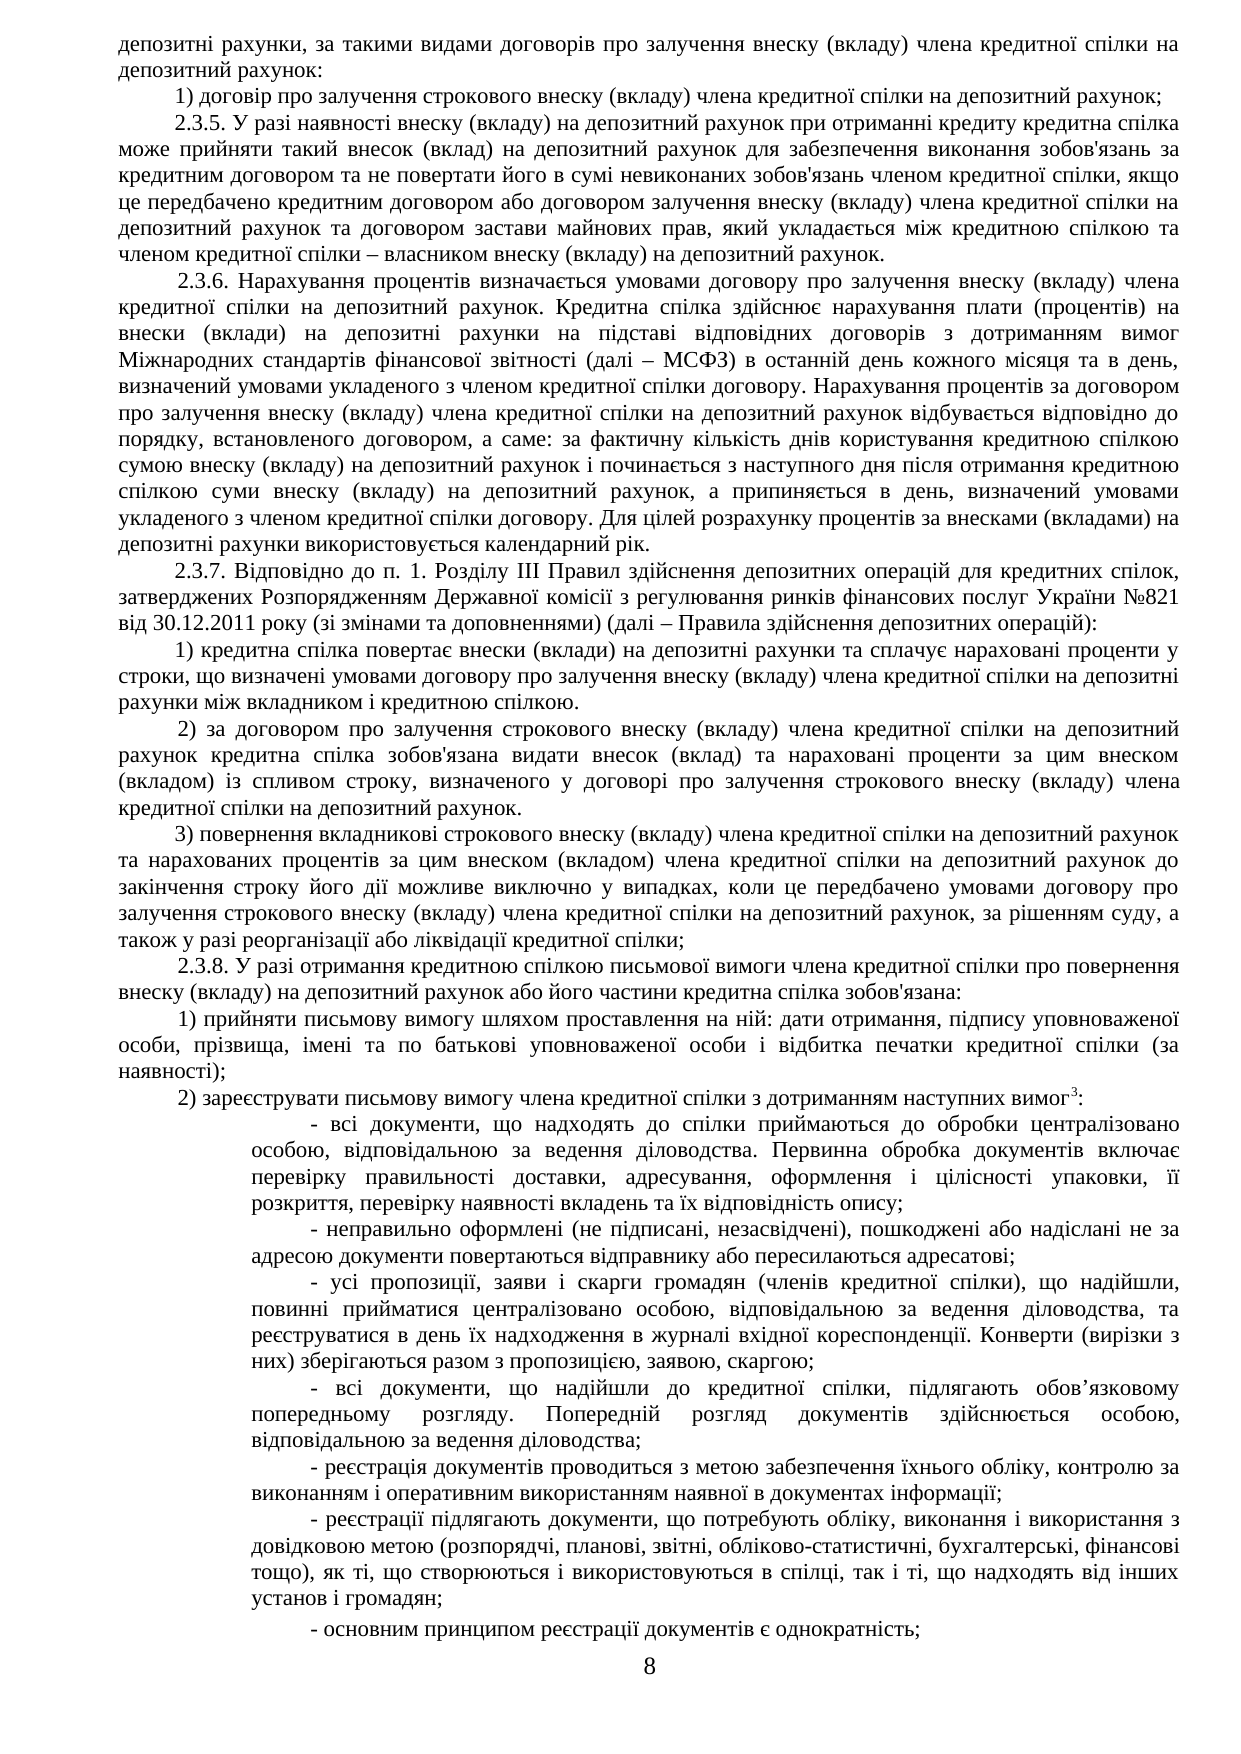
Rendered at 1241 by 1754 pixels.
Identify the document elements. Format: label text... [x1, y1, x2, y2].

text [118, 29, 1181, 82]
text - усі пропозиції, заяви і скарги громадян (членів кредитної спілки), що надійшли, повинні прийматися централізовано особою, відповідальною за ведення діловодства, та реєструватися в день їх надходження в журналі вхідної кореспонденції. Конверти (вирізки з них) зберігаються разом з пропозицією, заявою, скаргою; [251, 1268, 1181, 1374]
text - всі документи, що надійшли до кредитної спілки, підлягають обов’язковому попередньому розгляду. Попередній розгляд документів здійснюється особою, відповідальною за ведення діловодства; [251, 1374, 1181, 1453]
text 2.3.7. Відповідно до п. 1. Розділу III Правил здійснення депозитних операцій для кредитних спілок, затверджених Розпорядженням Державної комісії з регулювання ринків фінансових послуг України №821 від 30.12.2011 року (зі змінами та доповненнями) (далі – Правила здійснення депозитних операцій): [118, 557, 1181, 636]
text 2.3.5. У разі наявності внеску (вкладу) на депозитний рахунок при отриманні кредиту кредитна спілка може прийняти такий внесок (вклад) на депозитний рахунок для забезпечення виконання зобов'язань за кредитним договором та не повертати його в сумі невиконаних зобов'язань членом кредитної спілки, якщо це передбачено кредитним договором або договором залучення внеску (вкладу) члена кредитної спілки на депозитний рахунок та договором застави майнових прав, який укладається між кредитною спілкою та членом кредитної спілки – власником внеску (вкладу) на депозитний рахунок. [118, 109, 1181, 267]
list 1) договір про залучення строкового внеску (вкладу) члена кредитної спілки на депозитний рахунок; [118, 82, 1181, 109]
text 1) кредитна спілка повертає внески (вклади) на депозитні рахунки та сплачує нараховані проценти у строки, що визначені умовами договору про залучення внеску (вкладу) члена кредитної спілки на депозитні рахунки між вкладником і кредитною спілкою. [118, 636, 1181, 715]
text - неправильно оформлені (не підписані, незасвідчені), пошкоджені або надіслані не за адресою документи повертаються відправнику або пересилаються адресатові; [251, 1216, 1181, 1268]
text 2) за договором про залучення строкового внеску (вкладу) члена кредитної спілки на депозитний рахунок кредитна спілка зобов'язана видати внесок (вклад) та нараховані проценти за цим внеском (вкладом) із спливом строку, визначеного у договорі про залучення строкового внеску (вкладу) члена кредитної спілки на депозитний рахунок. [118, 715, 1181, 820]
text 2.3.6. Нарахування процентів визначається умовами договору про залучення внеску (вкладу) члена кредитної спілки на депозитний рахунок. Кредитна спілка здійснює нарахування плати (процентів) на внески (вклади) на депозитні рахунки на підставі відповідних договорів з дотриманням вимог Міжнародних стандартів фінансової звітності (далі – МСФЗ) в останній день кожного місяця та в день, визначений умовами укладеного з членом кредитної спілки договору. Нарахування процентів за договором про залучення внеску (вкладу) члена кредитної спілки на депозитний рахунок відбувається відповідно до порядку, встановленого договором, а саме: за фактичну кількість днів користування кредитною спілкою сумою внеску (вкладу) на депозитний рахунок і починається з наступного дня після отримання кредитною спілкою суми внеску (вкладу) на депозитний рахунок, а припиняється в день, визначений умовами укладеного з членом кредитної спілки договору. Для цілей розрахунку процентів за внесками (вкладами) на депозитні рахунки використовується календарний рік. [118, 267, 1181, 557]
text - реєстрації підлягають документи, що потребують обліку, виконання і використання з довідковою метою (розпорядчі, планові, звітні, обліково-статистичні, бухгалтерські, фінансові тощо), як ті, що створюються і використовуються в спілці, так і ті, що надходять від інших установ і громадян; [251, 1505, 1181, 1611]
text - реєстрація документів проводиться з метою забезпечення їхнього обліку, контролю за виконанням і оперативним використанням наявної в документах інформації; [251, 1453, 1181, 1505]
text - всі документи, що надходять до спілки приймаються до обробки централізовано особою, відповідальною за ведення діловодства. Первинна обробка документів включає перевірку правильності доставки, адресування, оформлення і цілісності упаковки, її розкриття, перевірку наявності вкладень та їх відповідність опису; [251, 1110, 1181, 1216]
text - основним принципом реєстрації документів є однократність; [251, 1615, 1181, 1641]
text 1) прийняти письмову вимогу шляхом проставлення на ній: дати отримання, підпису уповноваженої особи, прізвища, імені та по батькові уповноваженої особи і відбитка печатки кредитної спілки (за наявності); [118, 1005, 1181, 1084]
text 2) зареєструвати письмову вимогу члена кредитної спілки з дотриманням наступних вимог3: [118, 1084, 1181, 1110]
text 2.3.8. У разі отримання кредитною спілкою письмової вимоги члена кредитної спілки про повернення внеску (вкладу) на депозитний рахунок або його частини кредитна спілка зобов'язана: [118, 952, 1181, 1005]
list 3) повернення вкладникові строкового внеску (вкладу) члена кредитної спілки на депозитний рахунок та нарахованих процентів за цим внеском (вкладом) члена кредитної спілки на депозитний рахунок до закінчення строку його дії можливе виключно у випадках, коли це передбачено умовами договору про залучення строкового внеску (вкладу) члена кредитної спілки на депозитний рахунок, за рішенням суду, а також у разі реорганізації або ліквідації кредитної спілки; [118, 820, 1181, 952]
